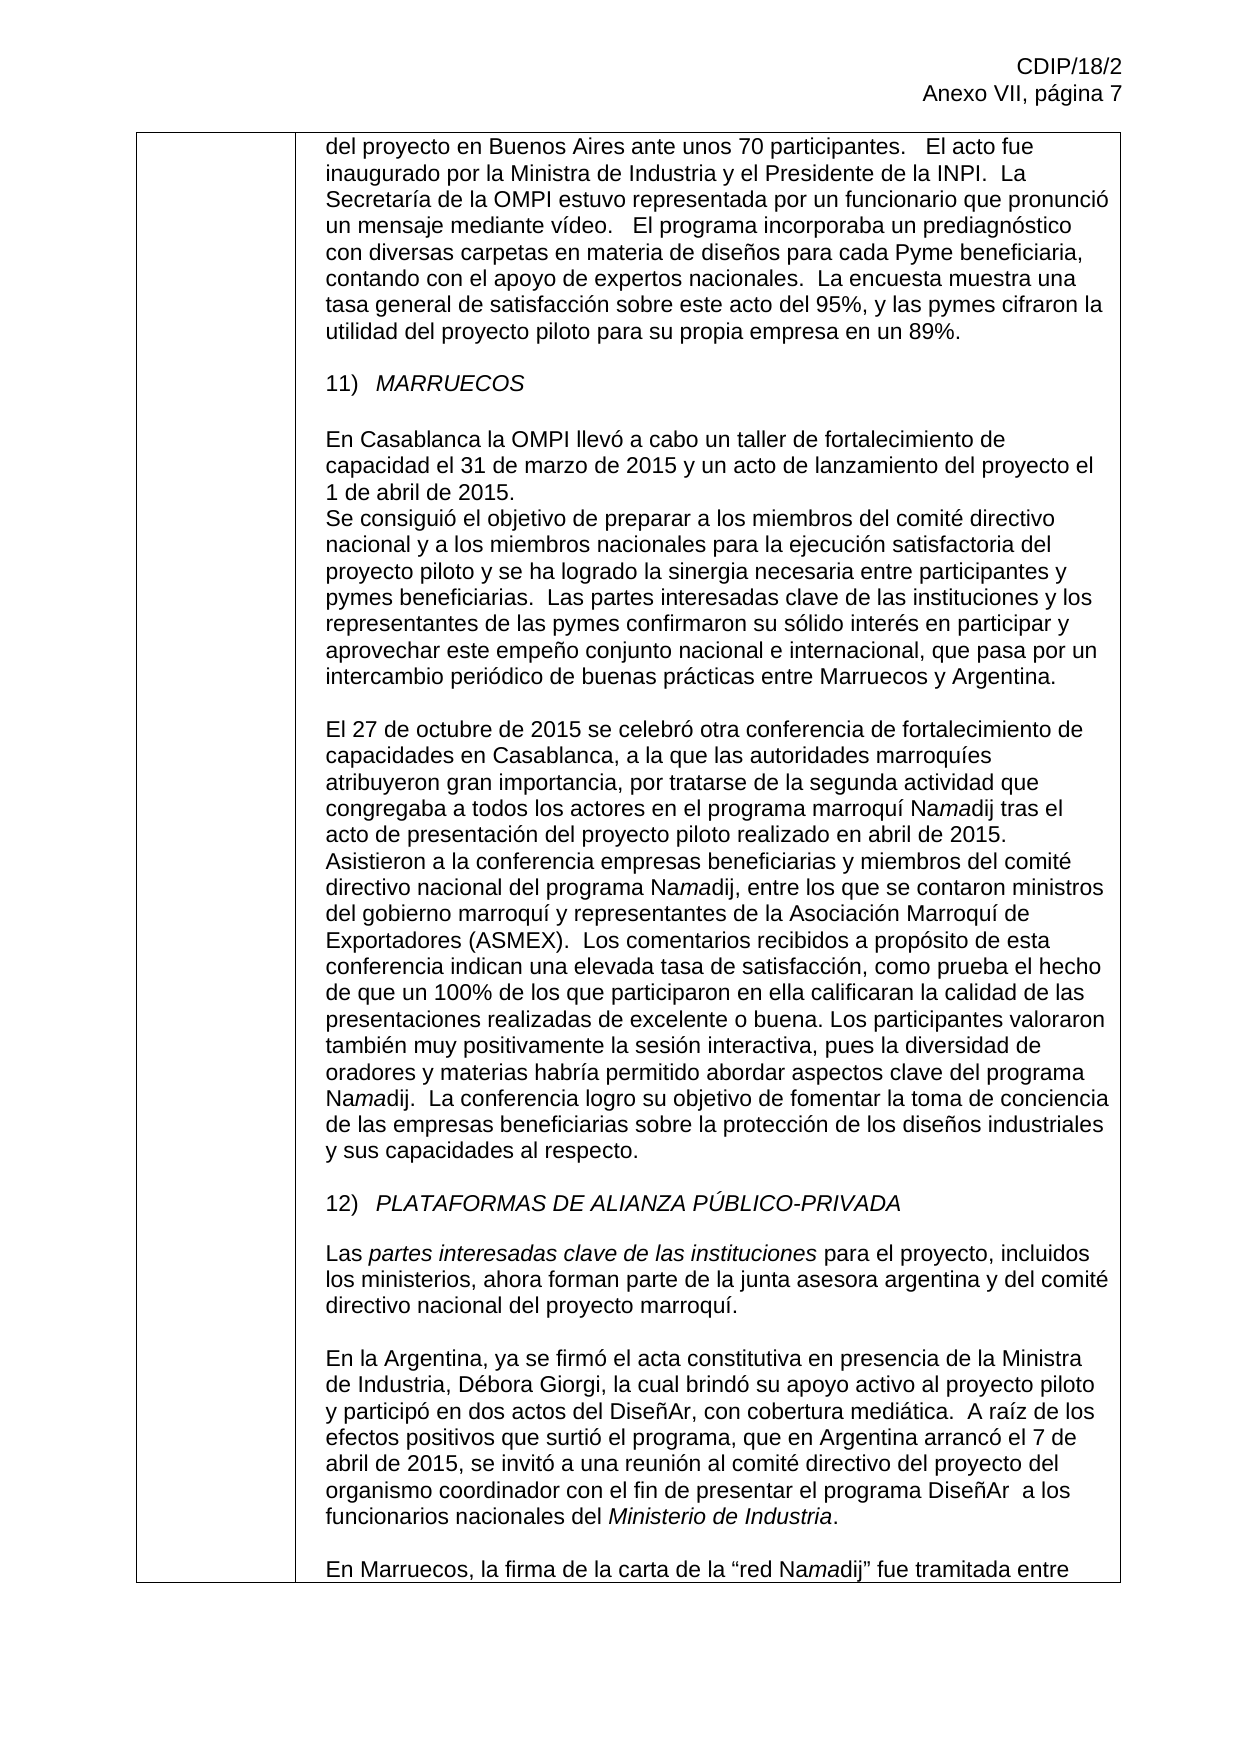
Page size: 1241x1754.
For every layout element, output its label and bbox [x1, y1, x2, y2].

table_cell [137, 133, 295, 1582]
table_cell [296, 133, 1120, 1582]
